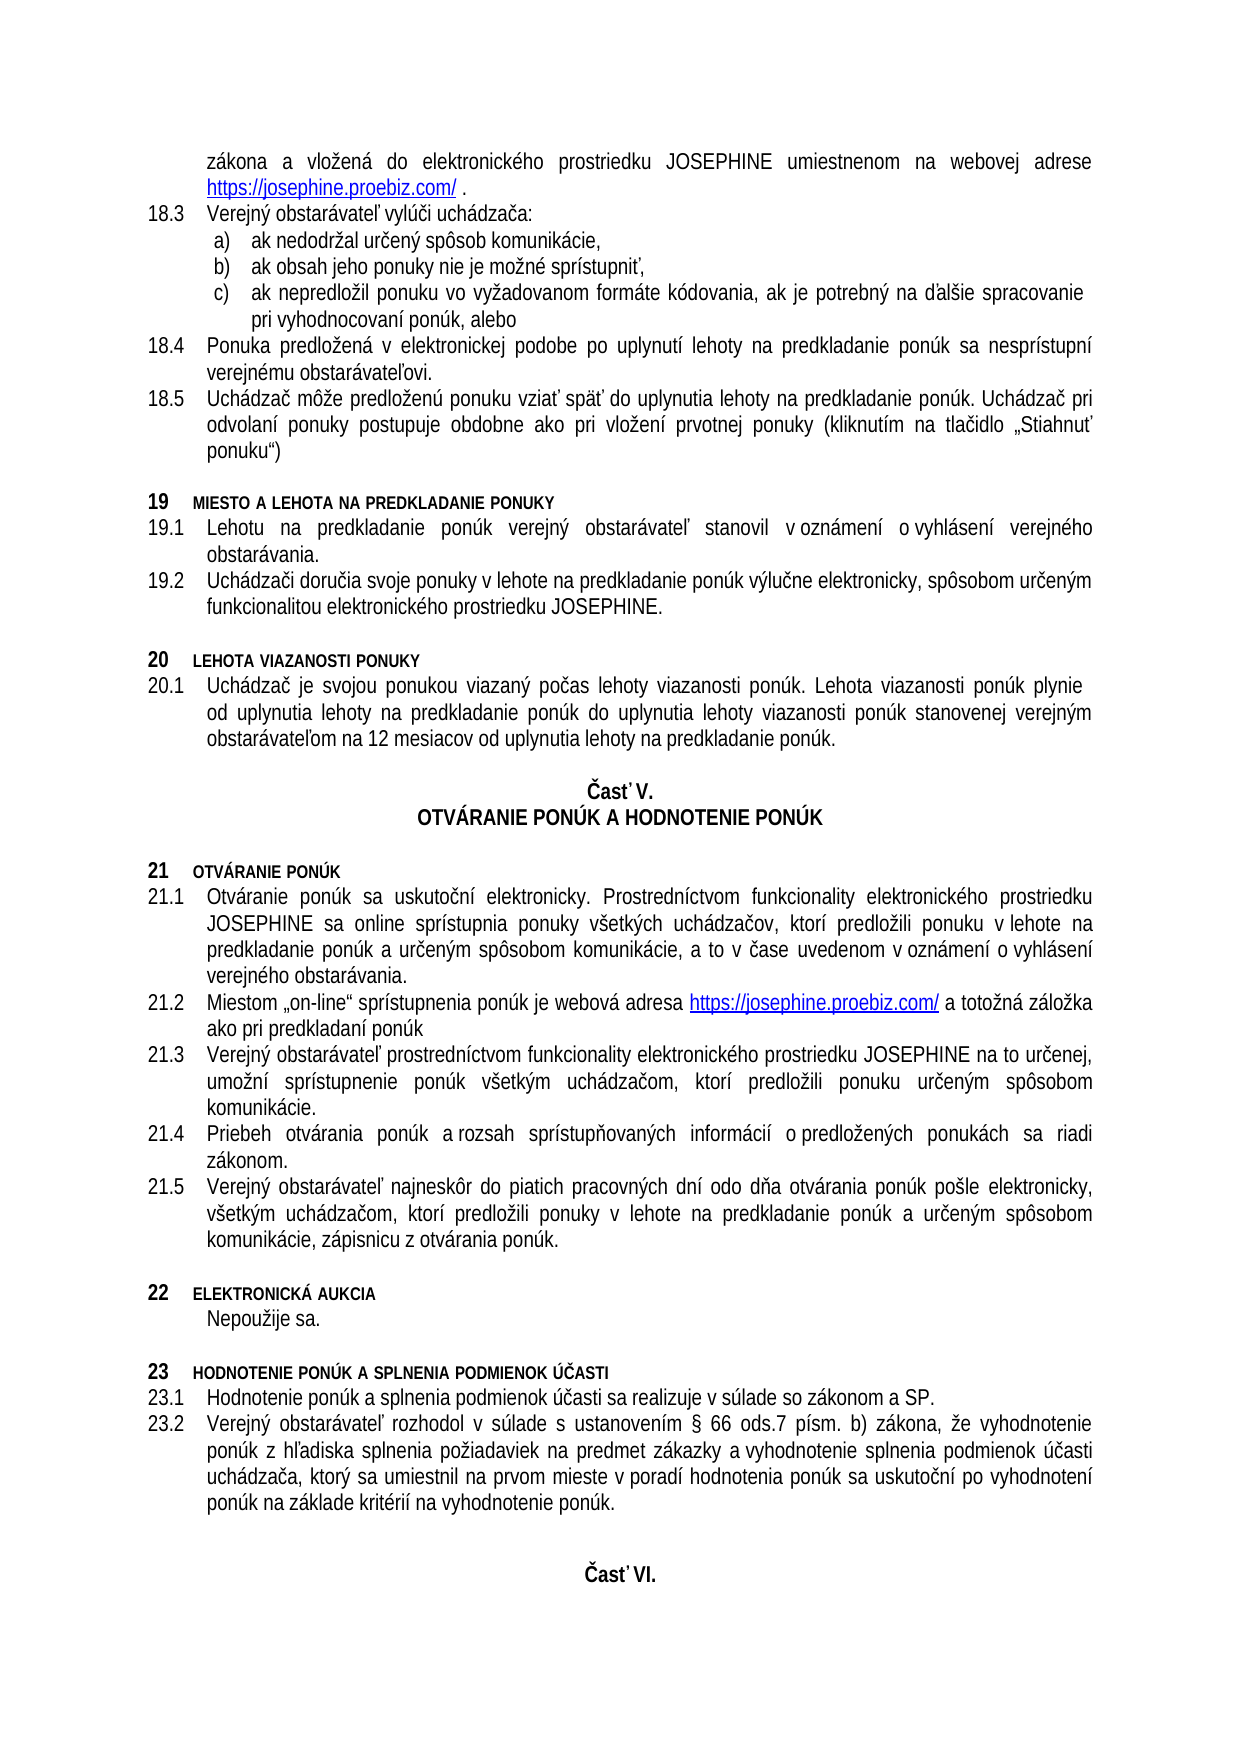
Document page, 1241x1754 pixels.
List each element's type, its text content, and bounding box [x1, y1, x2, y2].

subtitle otváranie ponúk [148, 857, 1093, 883]
list Priebeh otvárania ponúk a rozsah sprístupňovaných informácií o predložených ponukách sa riadi zákonom. [148, 1120, 1093, 1173]
list Miestom „on-line“ sprístupnenia ponúk je webová adresa https://josephine.proebiz.com/ a totožná záložka ako pri predkladaní ponúk [148, 989, 1093, 1041]
list Verejný obstarávateľ vylúči uchádzača: [148, 200, 1093, 227]
subtitle miesto a lehota na predkladanie ponuky [148, 488, 1093, 514]
list Uchádzači doručia svoje ponuky v lehote na predkladanie ponúk výlučne elektronicky, spôsobom určeným funkcionalitou elektronického prostriedku JOSEPHINE. [148, 567, 1093, 620]
list ak nedodržal určený spôsob komunikácie, [213, 227, 1093, 253]
list ak obsah jeho ponuky nie je možné sprístupniť, [213, 253, 1093, 279]
list Uchádzač je svojou ponukou viazaný počas lehoty viazanosti ponúk. Lehota viazanosti ponúk plynie od uplynutia lehoty na predkladanie ponúk do uplynutia lehoty viazanosti ponúk stanovenej verejným obstarávateľom na 12 mesiacov od uplynutia lehoty na predkladanie ponúk. [148, 672, 1093, 751]
list ak nepredložil ponuku vo vyžadovanom formáte kódovania, ak je potrebný na ďalšie spracovanie pri vyhodnocovaní ponúk, alebo [213, 279, 1093, 332]
text Časť VI. [148, 1561, 1093, 1588]
list Hodnotenie ponúk a splnenia podmienok účasti sa realizuje v súlade so zákonom a SP. [148, 1384, 1093, 1410]
list Verejný obstarávateľ najneskôr do piatich pracovných dní odo dňa otvárania ponúk pošle elektronicky, všetkým uchádzačom, ktorí predložili ponuky v lehote na predkladanie ponúk a určeným spôsobom komunikácie, zápisnicu z otvárania ponúk. [148, 1173, 1093, 1252]
list Verejný obstarávateľ prostredníctvom funkcionality elektronického prostriedku JOSEPHINE na to určenej, umožní sprístupnenie ponúk všetkým uchádzačom, ktorí predložili ponuku určeným spôsobom komunikácie. [148, 1041, 1093, 1120]
list Ponuka predložená v elektronickej podobe po uplynutí lehoty na predkladanie ponúk sa nesprístupní verejnému obstarávateľovi. [148, 332, 1093, 385]
text Nepoužije sa. [148, 1305, 1093, 1331]
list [148, 148, 1093, 200]
list Lehotu na predkladanie ponúk verejný obstarávateľ stanovil v oznámení o vyhlásení verejného obstarávania. [148, 514, 1093, 567]
text OTVÁRANIE PONÚK A HODNOTENIE PONÚK [148, 804, 1093, 831]
subtitle lehota viazanosti ponuky [148, 646, 1093, 672]
subtitle elektronická aukcia [148, 1278, 1093, 1305]
text Časť V. [148, 778, 1093, 804]
subtitle hodnotenie ponúk a splnenia podmienok účasti [148, 1358, 1093, 1384]
list Verejný obstarávateľ rozhodol v súlade s ustanovením § 66 ods.7 písm. b) zákona, že vyhodnotenie ponúk z hľadiska splnenia požiadaviek na predmet zákazky a vyhodnotenie splnenia podmienok účasti uchádzača, ktorý sa umiestnil na prvom mieste v poradí hodnotenia ponúk sa uskutoční po vyhodnotení ponúk na základe kritérií na vyhodnotenie ponúk. [148, 1410, 1093, 1516]
list Uchádzač môže predloženú ponuku vziať späť do uplynutia lehoty na predkladanie ponúk. Uchádzač pri odvolaní ponuky postupuje obdobne ako pri vložení prvotnej ponuky (kliknutím na tlačidlo „Stiahnuť ponuku“) [148, 385, 1093, 464]
list Otváranie ponúk sa uskutoční elektronicky. Prostredníctvom funkcionality elektronického prostriedku JOSEPHINE sa online sprístupnia ponuky všetkých uchádzačov, ktorí predložili ponuku v lehote na predkladanie ponúk a určeným spôsobom komunikácie, a to v čase uvedenom v oznámení o vyhlásení verejného obstarávania. [148, 883, 1093, 989]
